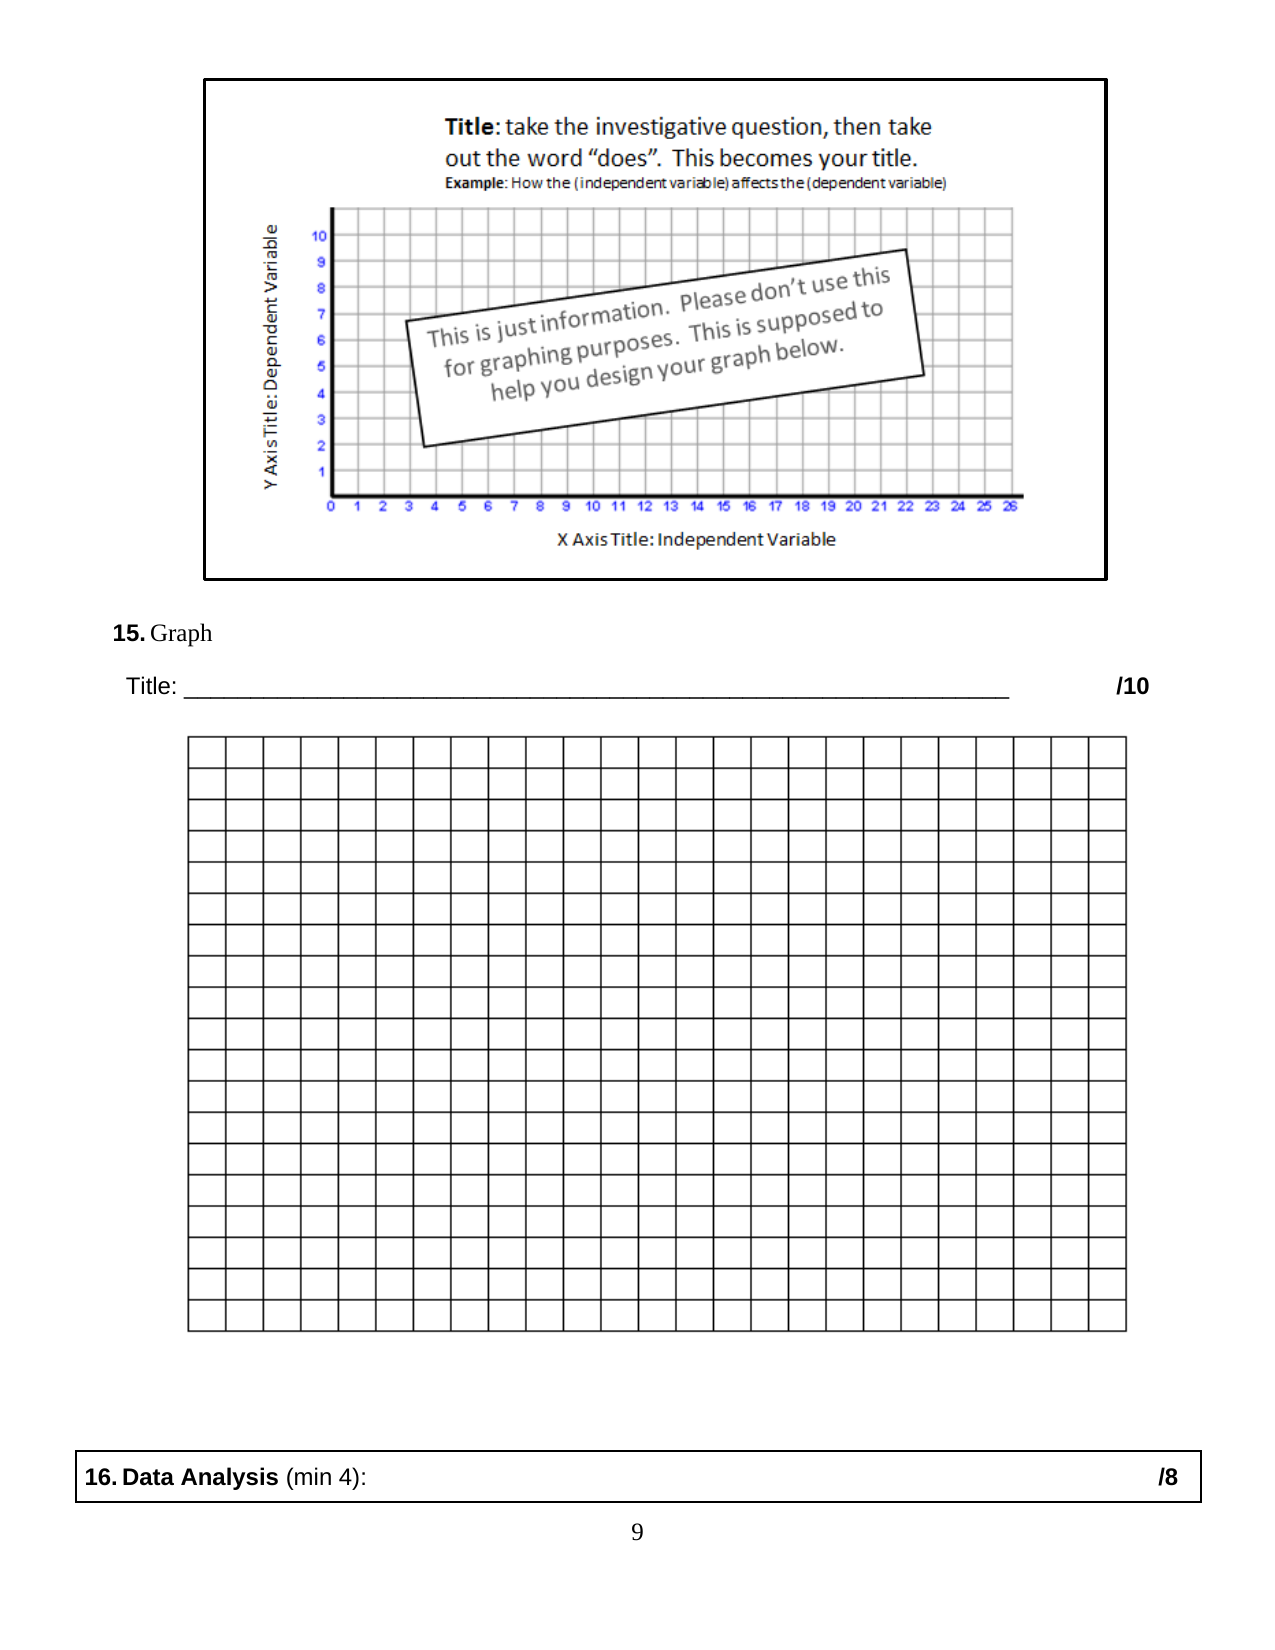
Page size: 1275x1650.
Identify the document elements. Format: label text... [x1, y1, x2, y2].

list Graph [112, 618, 1200, 647]
table_header Data Analysis (min 4): /8 [77, 1452, 1200, 1501]
picture [251, 102, 1024, 565]
text Title: ______________________________________________________________ /10 [75, 672, 1200, 700]
picture [180, 727, 1135, 1340]
